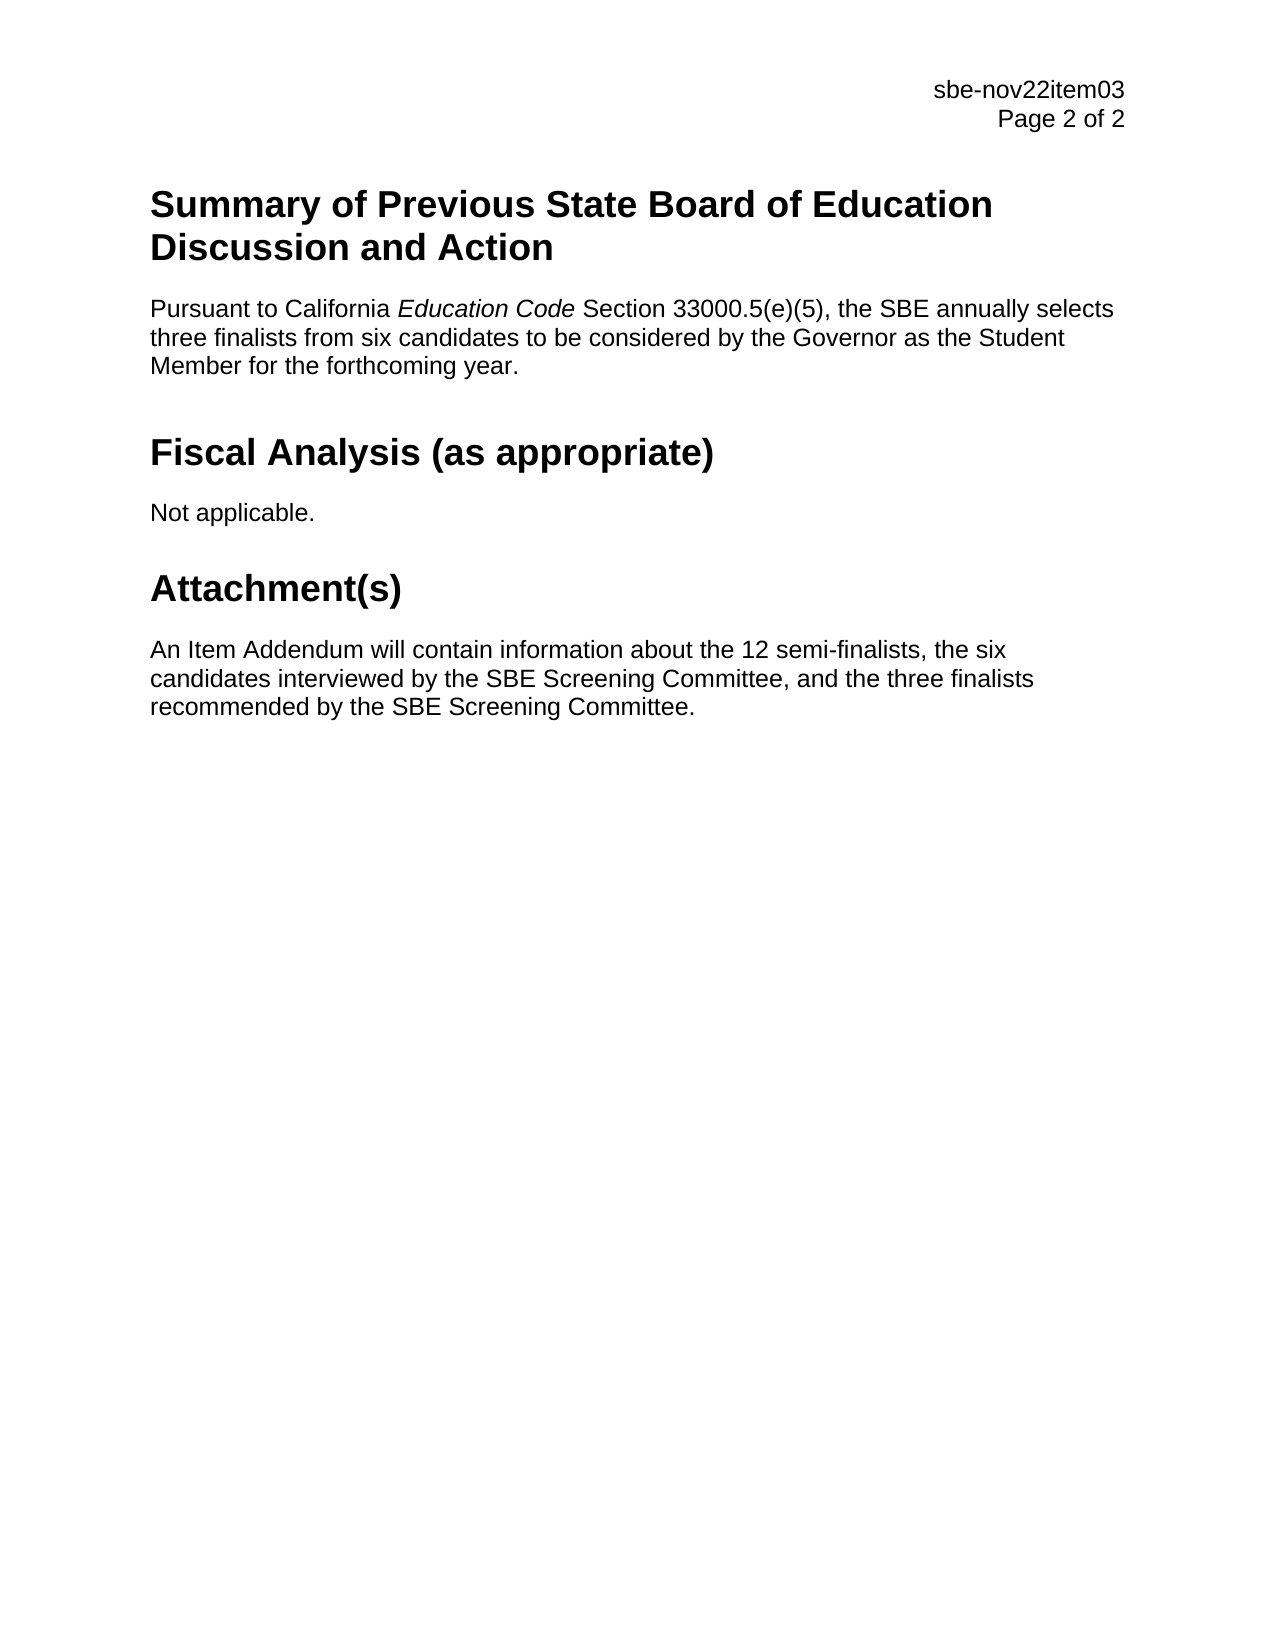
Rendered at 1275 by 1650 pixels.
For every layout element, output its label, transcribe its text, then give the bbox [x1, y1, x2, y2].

subtitle Summary of Previous State Board of Education Discussion and Action [150, 182, 1125, 269]
subtitle Fiscal Analysis (as appropriate) [150, 430, 1125, 473]
text Not applicable. [150, 498, 1125, 527]
text Pursuant to California Education Code Section 33000.5(e)(5), the SBE annually selects three finalists from six candidates to be considered by the Governor as the Student Member for the forthcoming year. [150, 294, 1125, 380]
text An Item Addendum will contain information about the 12 semi-finalists, the six candidates interviewed by the SBE Screening Committee, and the three finalists recommended by the SBE Screening Committee. [150, 635, 1125, 721]
subtitle Attachment(s) [150, 567, 1125, 610]
